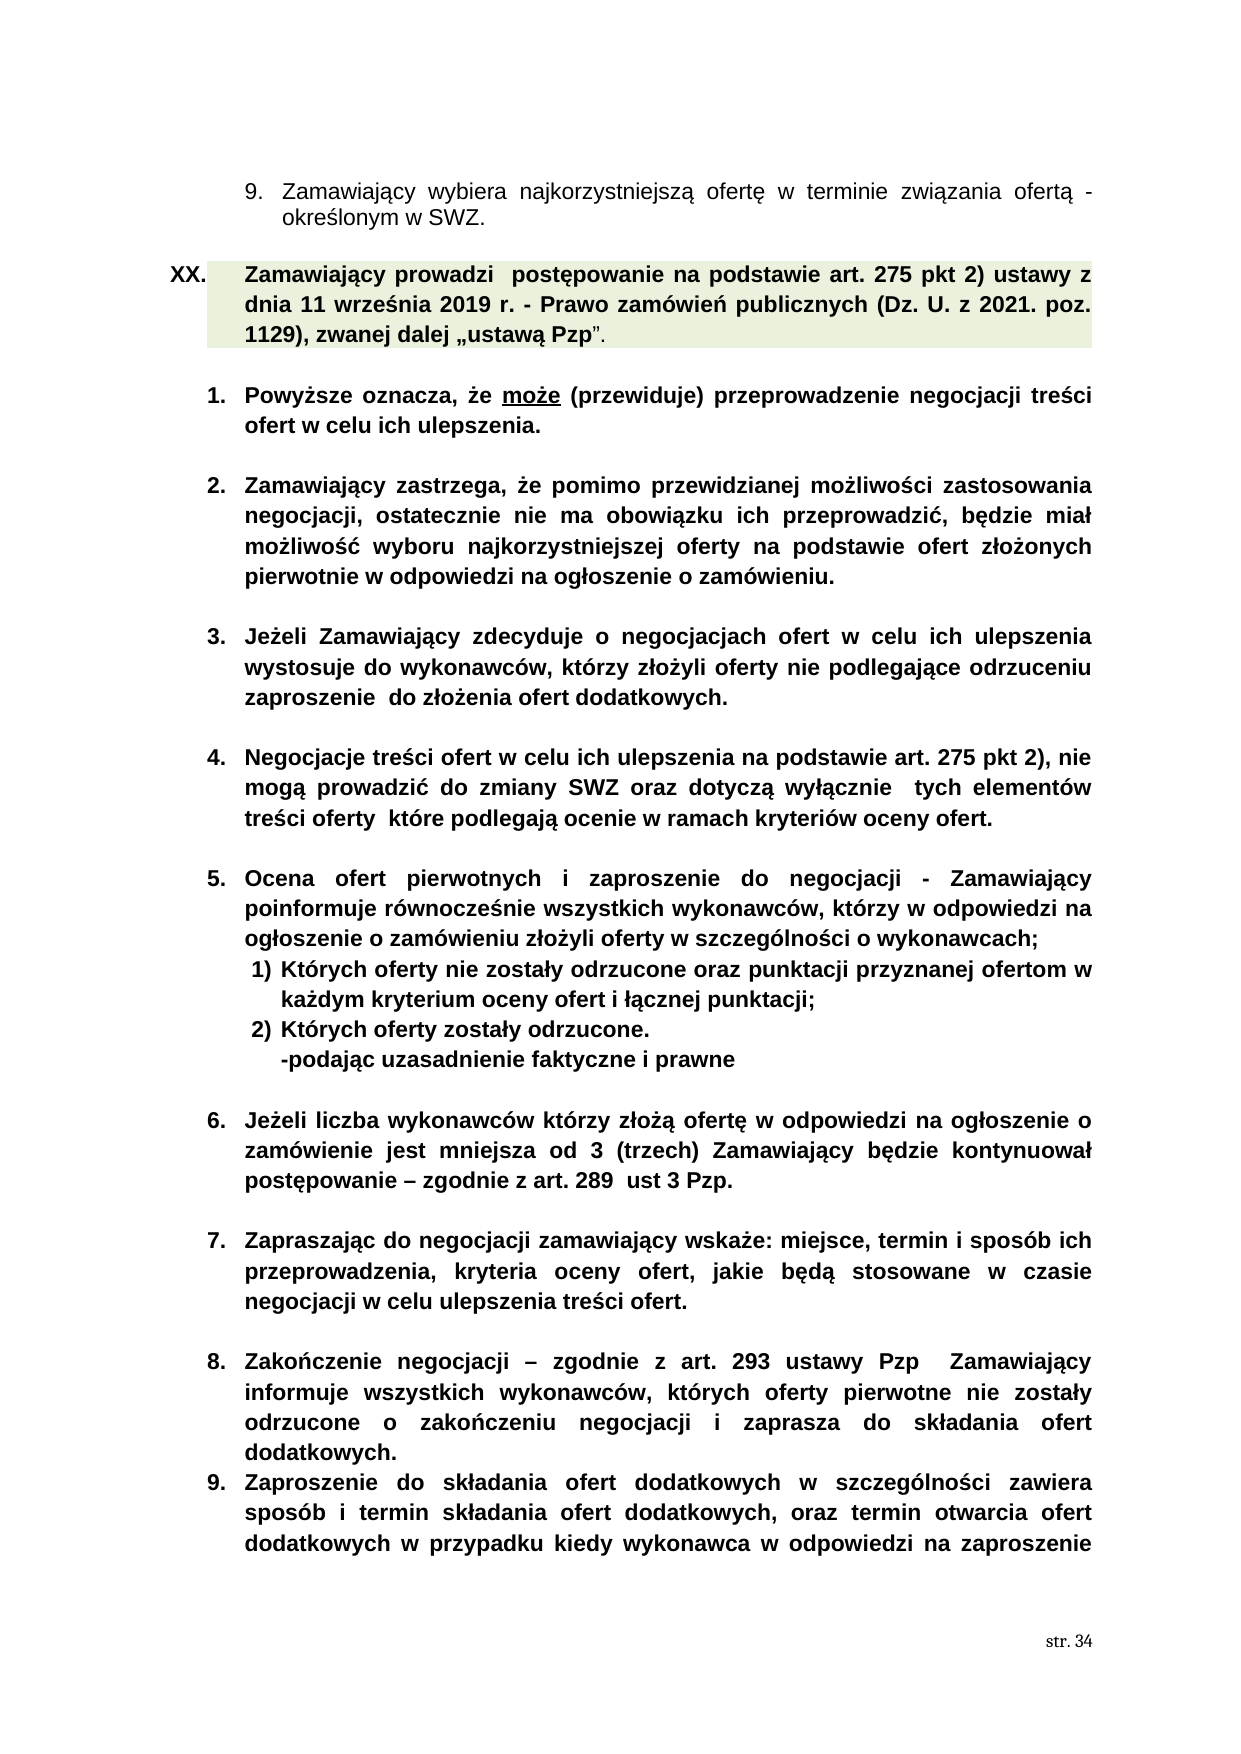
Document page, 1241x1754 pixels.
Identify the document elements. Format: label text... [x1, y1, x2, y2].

list Których oferty zostały odrzucone. [251, 1016, 1092, 1042]
list Zapraszając do negocjacji zamawiający wskaże: miejsce, termin i sposób ich przeprowadzenia, kryteria oceny ofert, jakie będą stosowane w czasie negocjacji w celu ulepszenia treści ofert. [207, 1227, 1092, 1314]
list Jeżeli liczba wykonawców którzy złożą ofertę w odpowiedzi na ogłoszenie o zamówienie jest mniejsza od 3 (trzech) Zamawiający będzie kontynuował postępowanie – zgodnie z art. 289 ust 3 Pzp. [207, 1107, 1092, 1193]
list Zamawiający zastrzega, że pomimo przewidzianej możliwości zastosowania negocjacji, ostatecznie nie ma obowiązku ich przeprowadzić, będzie miał możliwość wyboru najkorzystniejszej oferty na podstawie ofert złożonych pierwotnie w odpowiedzi na ogłoszenie o zamówieniu. [207, 472, 1092, 589]
list Zamawiający prowadzi postępowanie na podstawie art. 275 pkt 2) ustawy z dnia 11 września 2019 r. - Prawo zamówień publicznych (Dz. U. z 2021. poz. 1129), zwanej dalej „ustawą Pzp”. [207, 261, 1092, 348]
list -podając uzasadnienie faktyczne i prawne [281, 1046, 1092, 1073]
list Jeżeli Zamawiający zdecyduje o negocjacjach ofert w celu ich ulepszenia wystosuje do wykonawców, którzy złożyli oferty nie podlegające odrzuceniu zaproszenie do złożenia ofert dodatkowych. [207, 623, 1092, 710]
list Zakończenie negocjacji – zgodnie z art. 293 ustawy Pzp Zamawiający informuje wszystkich wykonawców, których oferty pierwotne nie zostały odrzucone o zakończeniu negocjacji i zaprasza do składania ofert dodatkowych. [207, 1348, 1092, 1465]
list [207, 1469, 1092, 1556]
list Ocena ofert pierwotnych i zaproszenie do negocjacji - Zamawiający poinformuje równocześnie wszystkich wykonawców, którzy w odpowiedzi na ogłoszenie o zamówieniu złożyli oferty w szczególności o wykonawcach; [207, 865, 1092, 952]
list Powyższe oznacza, że może (przewiduje) przeprowadzenie negocjacji treści ofert w celu ich ulepszenia. [207, 382, 1092, 438]
list Których oferty nie zostały odrzucone oraz punktacji przyznanej ofertom w każdym kryterium oceny ofert i łącznej punktacji; [251, 956, 1092, 1012]
list Negocjacje treści ofert w celu ich ulepszenia na podstawie art. 275 pkt 2), nie mogą prowadzić do zmiany SWZ oraz dotyczą wyłącznie tych elementów treści oferty które podlegają ocenie w ramach kryteriów oceny ofert. [207, 744, 1092, 831]
list Zamawiający wybiera najkorzystniejszą ofertę w terminie związania ofertą - określonym w SWZ. [244, 178, 1092, 231]
